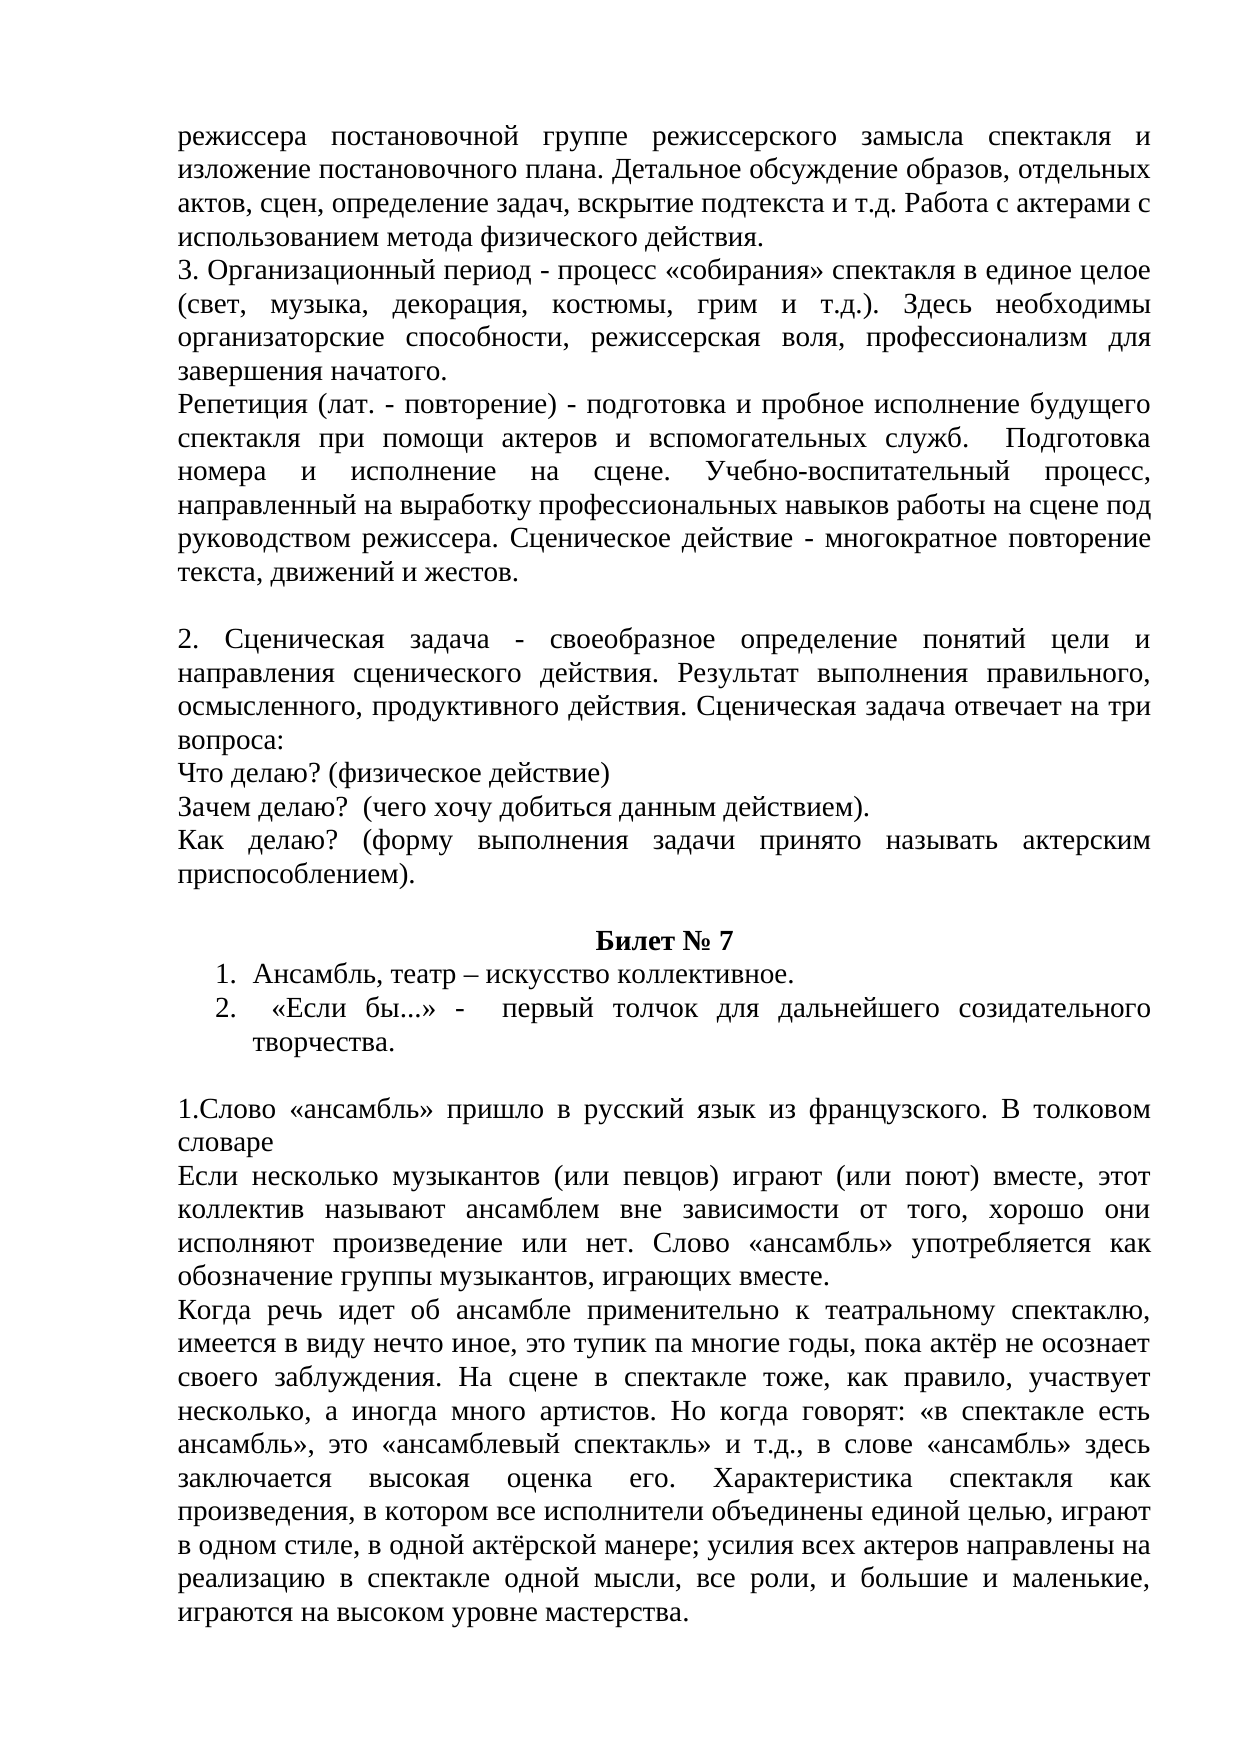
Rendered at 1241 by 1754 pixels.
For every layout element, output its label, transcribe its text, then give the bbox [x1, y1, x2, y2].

text Зачем делаю? (чего хочу добиться данным действием). [177, 789, 1152, 822]
text 2. Сценическая задача - своеобразное определение понятий цели и направления сценического действия. Результат выполнения правильного, осмысленного, продуктивного действия. Сценическая задача отвечает на три вопроса: [177, 621, 1152, 755]
text Что делаю? (физическое действие) [177, 755, 1152, 789]
text Если несколько музыкантов (или певцов) играют (или поют) вместе, этот коллектив называют ансамблем вне зависимости от того, хорошо они исполняют произведение или нет. Слово «ансамбль» употребляется как обозначение группы музыкантов, играющих вместе. [177, 1158, 1152, 1292]
list Ансамбль, театр – искусство коллективное. [215, 957, 1152, 990]
text 3. Организационный период - процесс «собирания» спектакля в единое целое (свет, музыка, декорация, костюмы, грим и т.д.). Здесь необходимы организаторские способности, режиссерская воля, профессионализм для завершения начатого. [177, 252, 1152, 386]
text Как делаю? (форму выполнения задачи принято называть актерским приспособлением). [177, 822, 1152, 889]
text Когда речь идет об ансамбле применительно к театральному спектаклю, имеется в виду нечто иное, это тупик па многие годы, пока актёр не осознает своего заблуждения. На сцене в спектакле тоже, как правило, участвует несколько, а иногда много артистов. Но когда говорят: «в спектакле есть ансамбль», это «ансамблевый спектакль» и т.д., в слове «ансамбль» здесь заключается высокая оценка его. Характеристика спектакля как произведения, в котором все исполнители объединены единой целью, играют в одном стиле, в одной актёрской манере; усилия всех актеров направлены на реализацию в спектакле одной мысли, все роли, и большие и маленькие, играются на высоком уровне мастерства. [177, 1292, 1152, 1627]
text Билет № 7 [177, 923, 1152, 957]
list «Если бы...» - первый толчок для дальнейшего созидательного творчества. [215, 990, 1152, 1057]
text Репетиция (лат. - повторение) - подготовка и пробное исполнение будущего спектакля при помощи актеров и вспомогательных служб. Подготовка номера и исполнение на сцене. Учебно-воспитательный процесс, направленный на выработку профессиональных навыков работы на сцене под руководством режиссера. Сценическое действие - многократное повторение текста, движений и жестов. [177, 386, 1152, 588]
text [177, 118, 1152, 252]
text 1.Слово «ансамбль» пришло в русский язык из французского. В толковом словаре [177, 1091, 1152, 1158]
